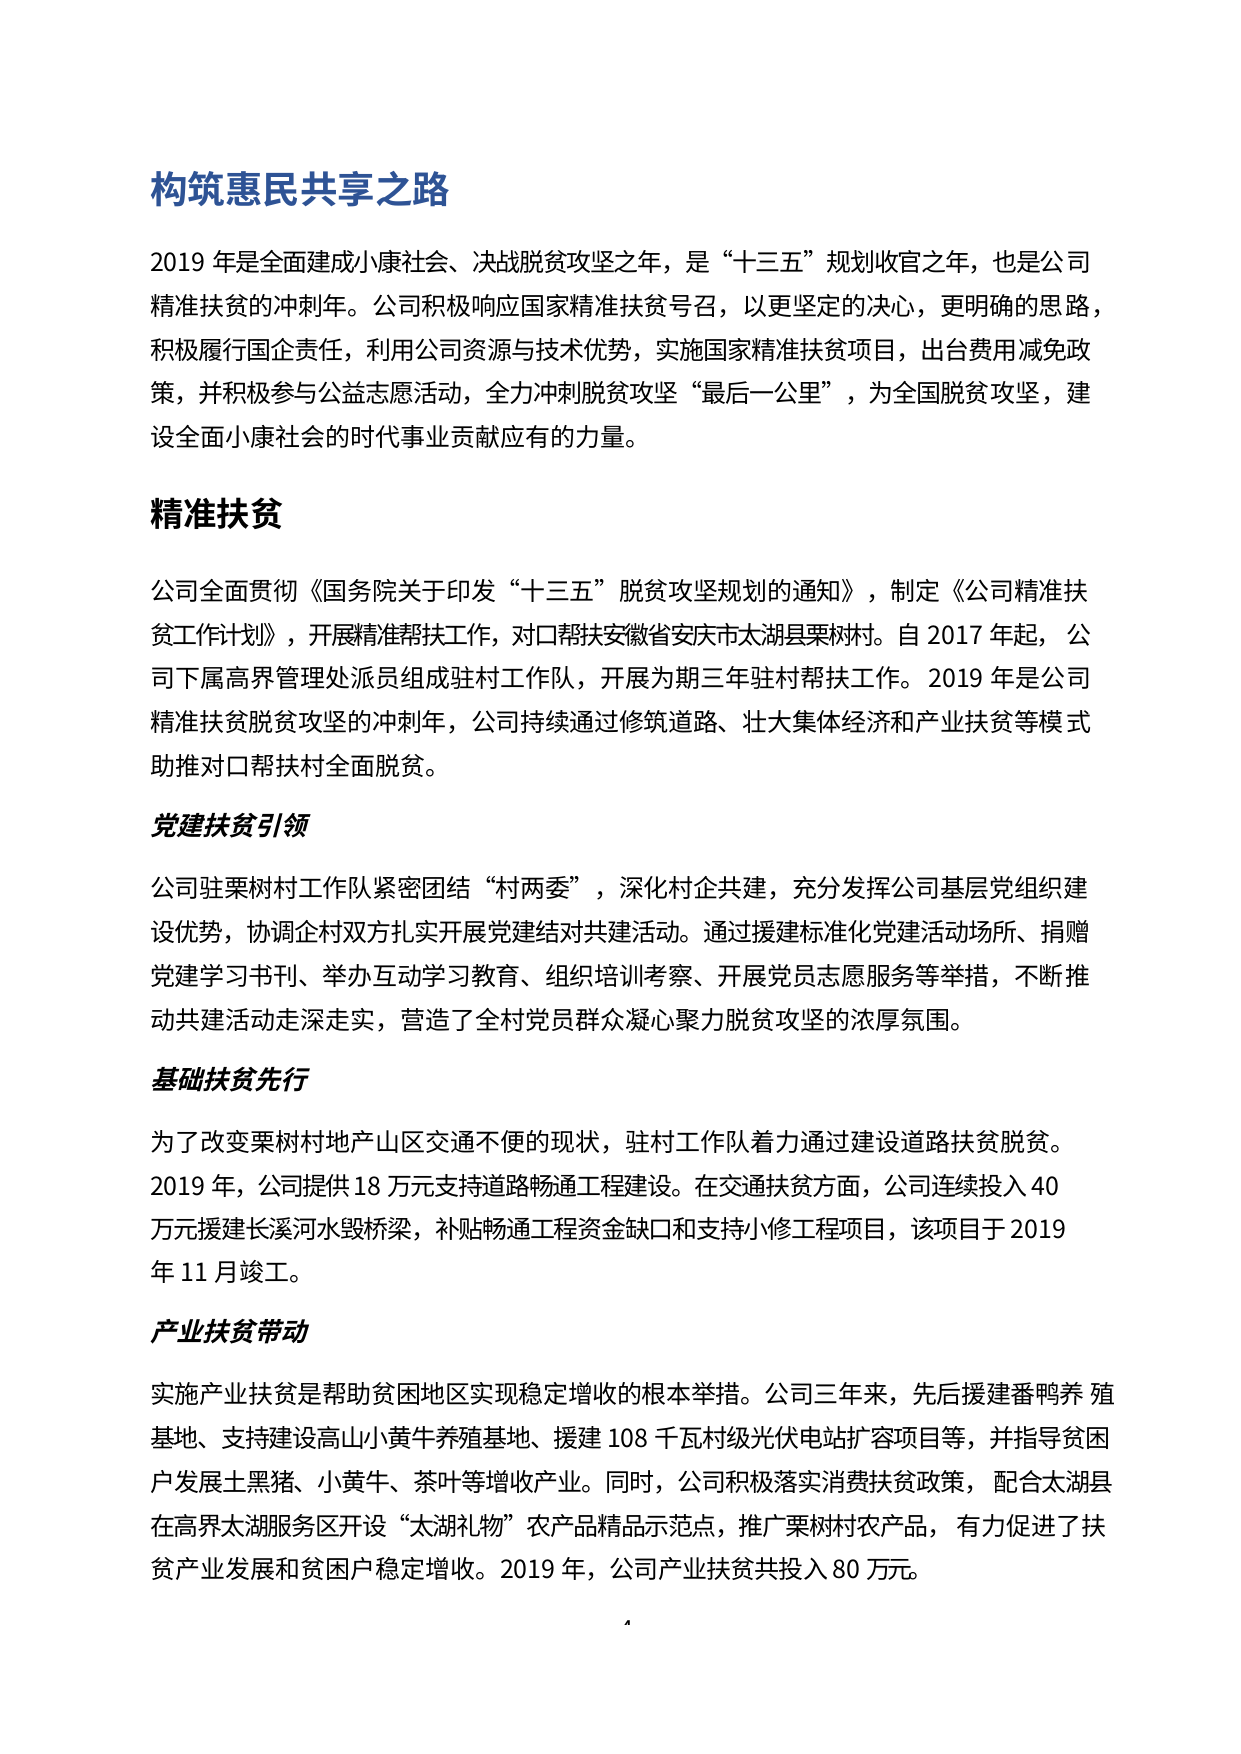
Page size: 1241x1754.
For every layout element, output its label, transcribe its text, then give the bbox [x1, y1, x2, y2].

text 万元援建长溪河水毁桥梁，补贴畅通工程资金缺口和支持小修工程项目，该项目于 2019 [150, 1209, 1171, 1246]
subtitle 产业扶贫带动 [150, 1311, 1171, 1349]
subtitle 构筑惠民共享之路 [150, 160, 1171, 214]
subtitle 党建扶贫引领 [150, 805, 1171, 843]
subtitle 精准扶贫 [150, 488, 1171, 536]
text 公司全面贯彻《国务院关于印发“十三五”脱贫攻坚规划的通知》，制定《公司精准扶贫工作计划》，开展精准帮扶工作，对口帮扶安徽省安庆市太湖县栗树村。自 2017 年起， 公司下属高界管理处派员组成驻村工作队，开展为期三年驻村帮扶工作。2019 年是公司精准扶贫脱贫攻坚的冲刺年，公司持续通过修筑道路、壮大集体经济和产业扶贫等模式助推对口帮扶村全面脱贫。 [150, 571, 1091, 783]
text 2019 年是全面建成小康社会、决战脱贫攻坚之年，是“十三五”规划收官之年，也是公司精准扶贫的冲刺年。公司积极响应国家精准扶贫号召，以更坚定的决心，更明确的思路，积极履行国企责任，利用公司资源与技术优势，实施国家精准扶贫项目，出台费用减免政策，并积极参与公益志愿活动，全力冲刺脱贫攻坚“最后一公里”，为全国脱贫攻坚，建设全面小康社会的时代事业贡献应有的力量。 [150, 242, 1091, 454]
text 为了改变栗树村地产山区交通不便的现状，驻村工作队着力通过建设道路扶贫脱贫。 [150, 1123, 1171, 1159]
text 实施产业扶贫是帮助贫困地区实现稳定增收的根本举措。公司三年来，先后援建番鸭养 殖基地、支持建设高山小黄牛养殖基地、援建 108 千瓦村级光伏电站扩容项目等，并指导贫困户发展土黑猪、小黄牛、茶叶等增收产业。同时，公司积极落实消费扶贫政策， 配合太湖县在高界太湖服务区开设“太湖礼物”农产品精品示范点，推广栗树村农产品， 有力促进了扶贫产业发展和贫困户稳定增收。2019 年，公司产业扶贫共投入 80 万元。 [150, 1374, 1116, 1586]
text 2019 年，公司提供 18 万元支持道路畅通工程建设。在交通扶贫方面，公司连续投入 40 [150, 1166, 1171, 1202]
text 年 11 月竣工。 [150, 1252, 1171, 1289]
text 公司驻栗树村工作队紧密团结“村两委”，深化村企共建，充分发挥公司基层党组织建设优势，协调企村双方扎实开展党建结对共建活动。通过援建标准化党建活动场所、捐赠党建学习书刊、举办互动学习教育、组织培训考察、开展党员志愿服务等举措，不断推动共建活动走深走实，营造了全村党员群众凝心聚力脱贫攻坚的浓厚氛围。 [150, 869, 1091, 1037]
subtitle 基础扶贫先行 [150, 1059, 1171, 1097]
